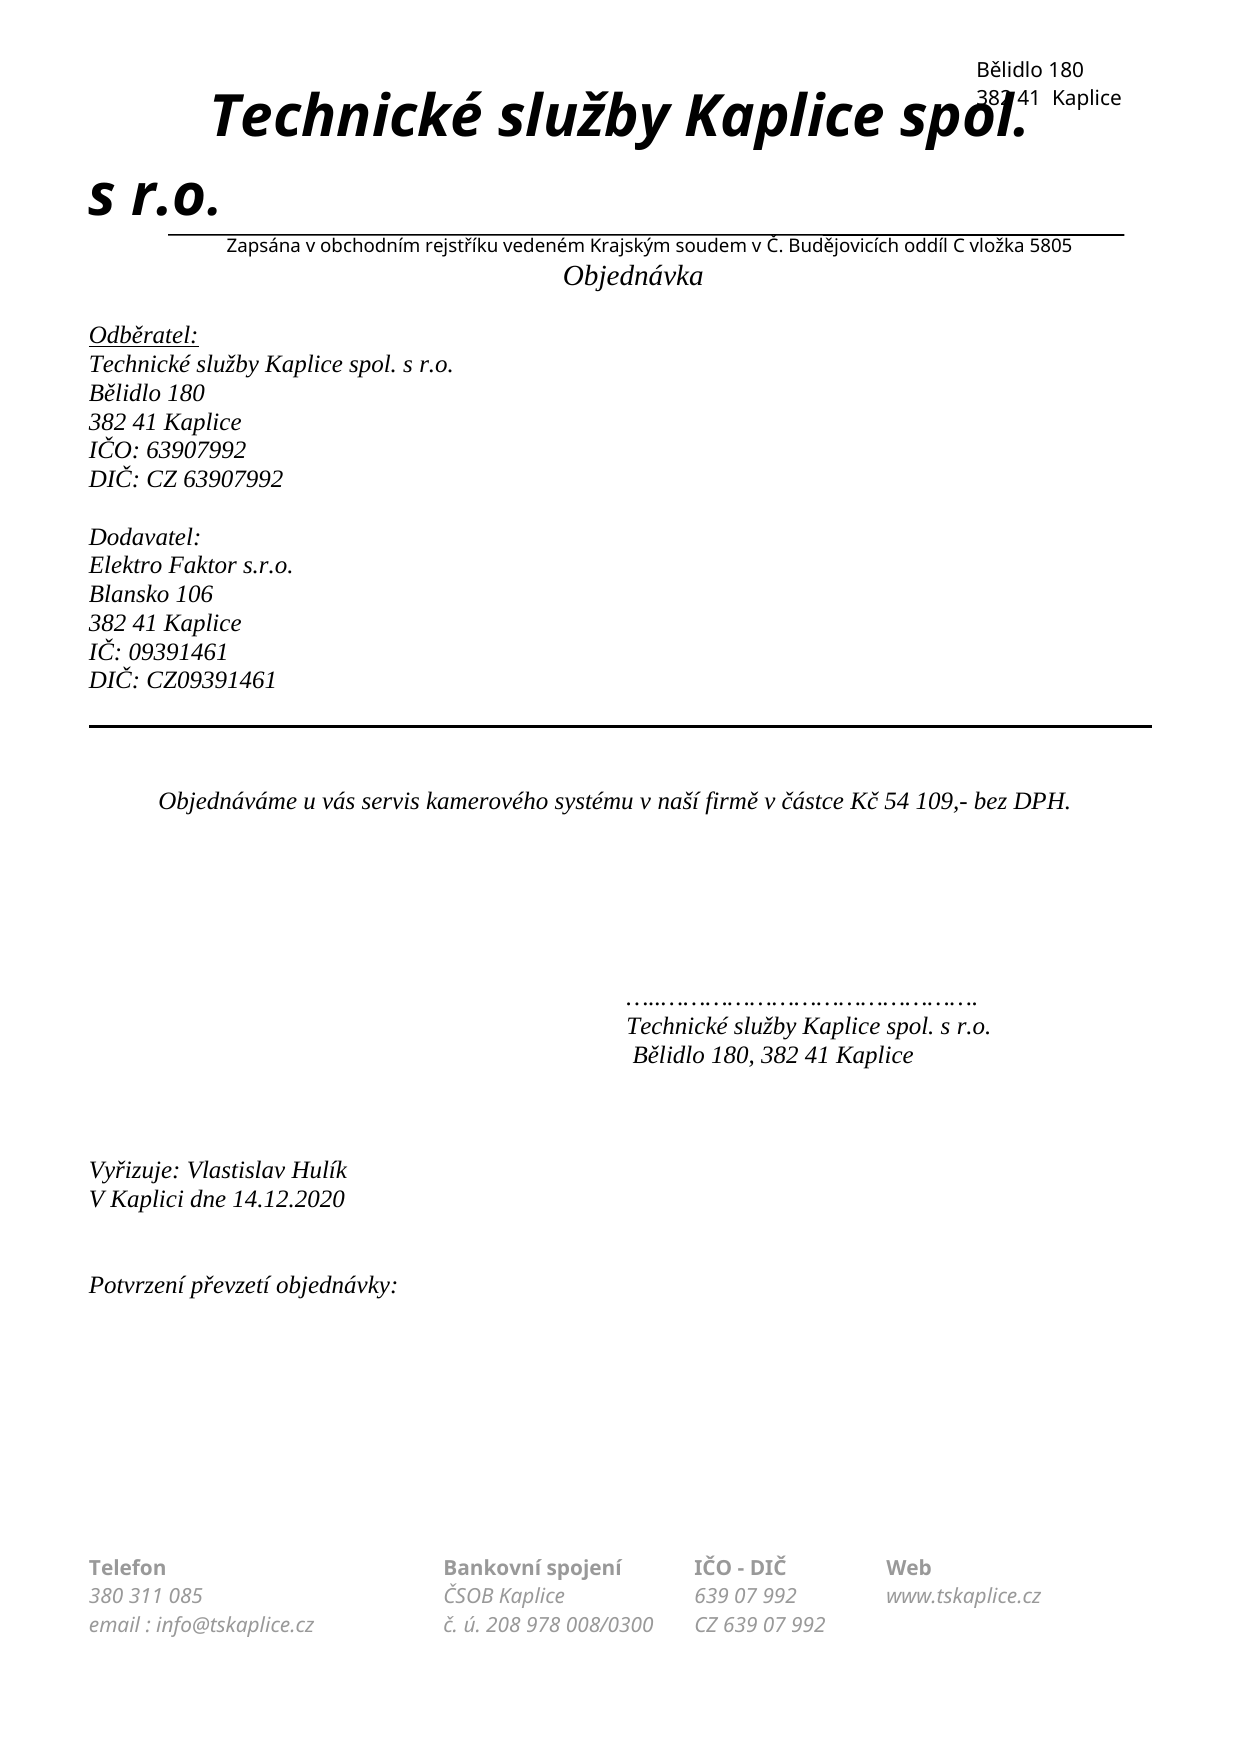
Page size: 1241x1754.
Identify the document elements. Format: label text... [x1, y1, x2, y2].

text 382 41 Kaplice [89, 407, 1152, 436]
text Blansko 106 [89, 579, 1152, 608]
text Potvrzení převzetí objednávky: [89, 1270, 1152, 1299]
text IČO: 63907992 [89, 436, 1152, 464]
text …..……………………………………. [89, 982, 1152, 1011]
text Dodavatel: [89, 522, 1152, 551]
text Technické služby Kaplice spol. s r.o. [89, 1011, 1152, 1040]
text DIČ: CZ 63907992 [89, 464, 1152, 493]
text Elektro Faktor s.r.o. [89, 551, 1152, 579]
text Objednáváme u vás servis kamerového systému v naší firmě v částce Kč 54 109,- bez DPH. [89, 786, 1152, 814]
text 382 41 Kaplice [89, 608, 1152, 637]
text Bělidlo 180, 382 41 Kaplice [89, 1040, 1152, 1069]
text IČ: 09391461 [89, 637, 1152, 666]
text Objednávka [89, 258, 1152, 292]
text DIČ: CZ09391461 [89, 666, 1152, 694]
text Bělidlo 180 [89, 378, 1152, 407]
text V Kaplici dne 14.12.2020 [89, 1184, 1152, 1212]
text Odběratel: [89, 321, 1152, 349]
text Technické služby Kaplice spol. s r.o. [89, 349, 1152, 378]
text Vyřizuje: Vlastislav Hulík [89, 1155, 1152, 1184]
